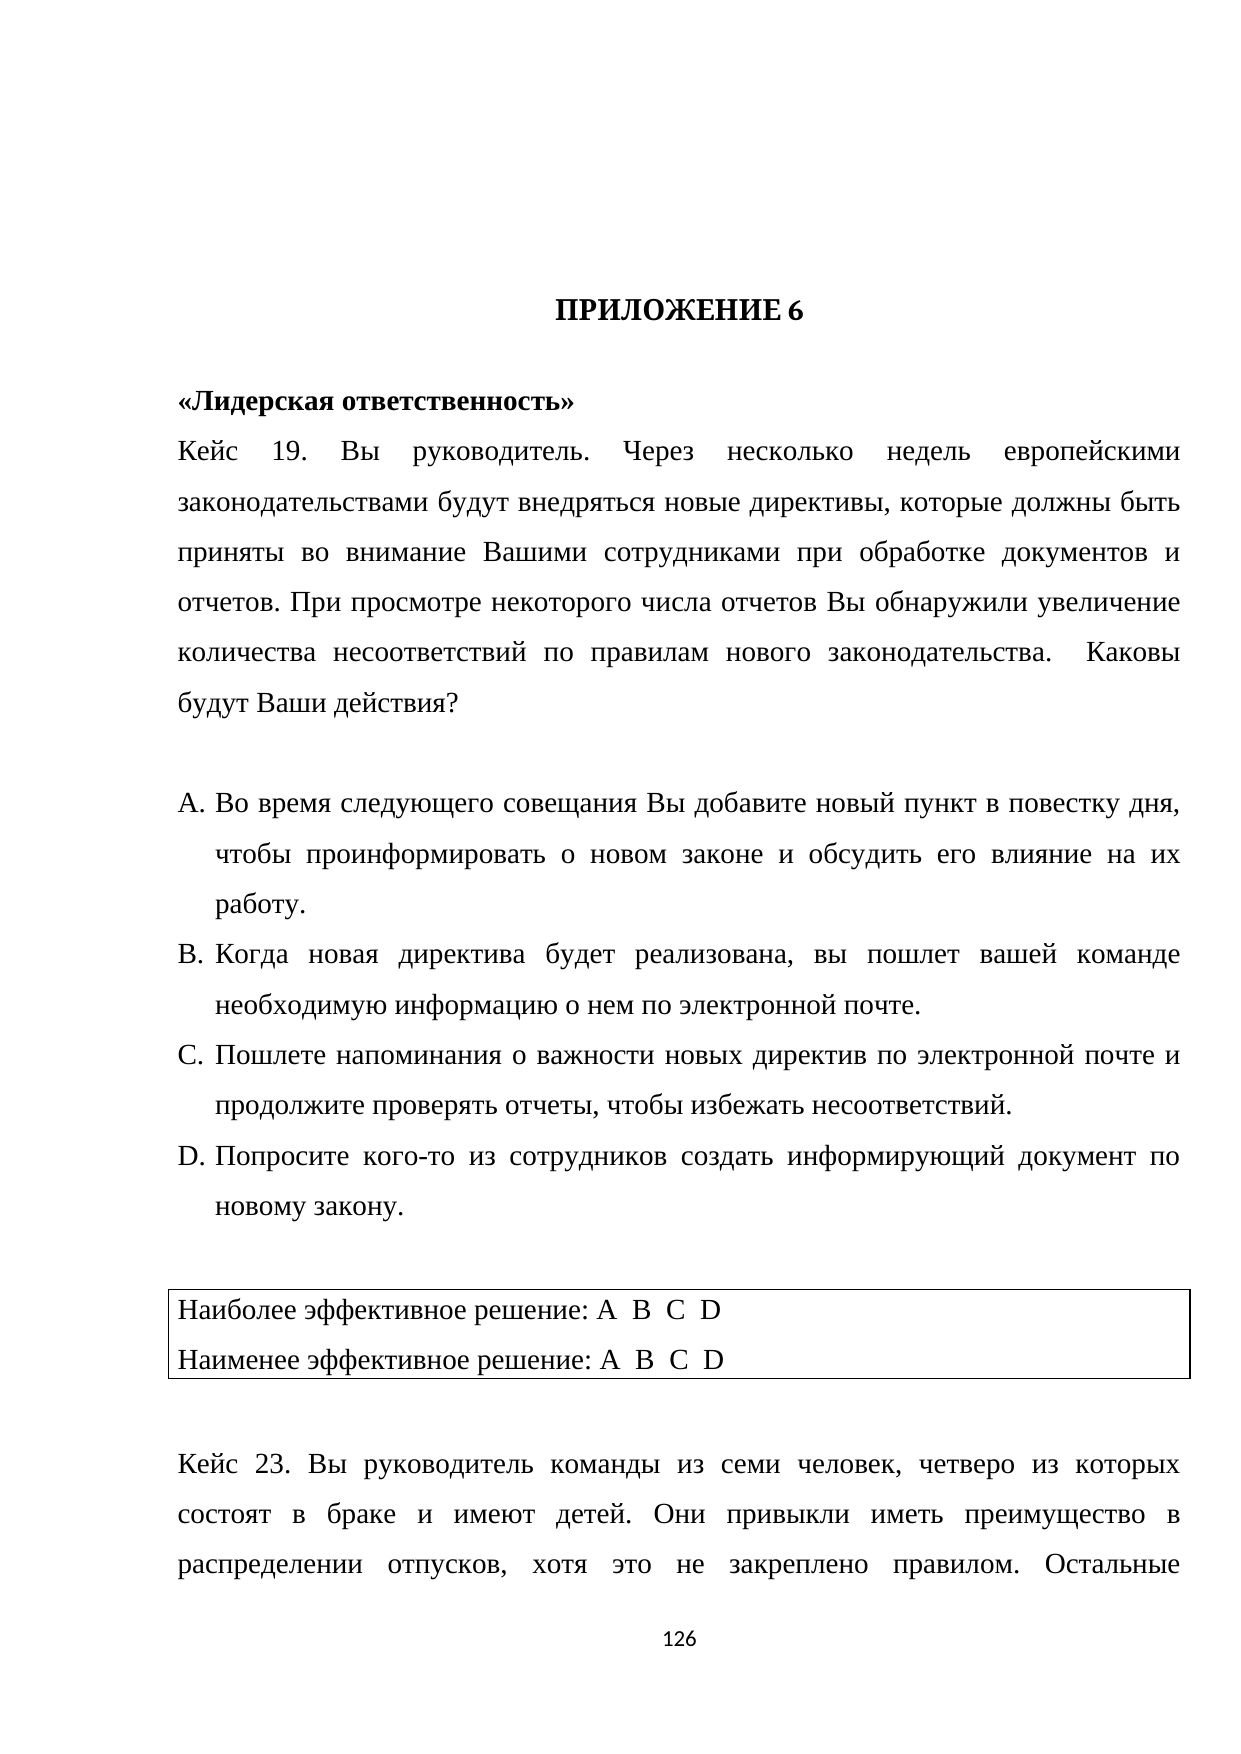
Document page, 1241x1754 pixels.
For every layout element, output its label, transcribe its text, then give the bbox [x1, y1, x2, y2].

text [177, 1446, 1181, 1580]
text Наиболее эффективное решение: A B C D [169, 1290, 1189, 1325]
text Наименее эффективное решение: A B C D [169, 1339, 1189, 1378]
list Когда новая директива будет реализована, вы пошлет вашей команде необходимую информацию о нем по электронной почте. [177, 936, 1181, 1020]
list Во время следующего совещания Вы добавите новый пункт в повестку дня, чтобы проинформировать о новом законе и обсудить его влияние на их работу. [177, 786, 1181, 920]
text Кейс 19. Вы руководитель. Через несколько недель европейскими законодательствами будут внедряться новые директивы, которые должны быть приняты во внимание Вашими сотрудниками при обработке документов и отчетов. При просмотре некоторого числа отчетов Вы обнаружили увеличение количества несоответствий по правилам нового законодательства. Каковы будут Ваши действия? [177, 433, 1181, 718]
list Пошлете напоминания о важности новых директив по электронной почте и продолжите проверять отчеты, чтобы избежать несоответствий. [177, 1037, 1181, 1121]
subtitle ПРИЛОЖЕНИЕ 6 [177, 294, 1181, 328]
list Попросите кого-то из сотрудников создать информирующий документ по новому закону. [177, 1138, 1181, 1222]
text «Лидерская ответственность» [177, 383, 1181, 417]
